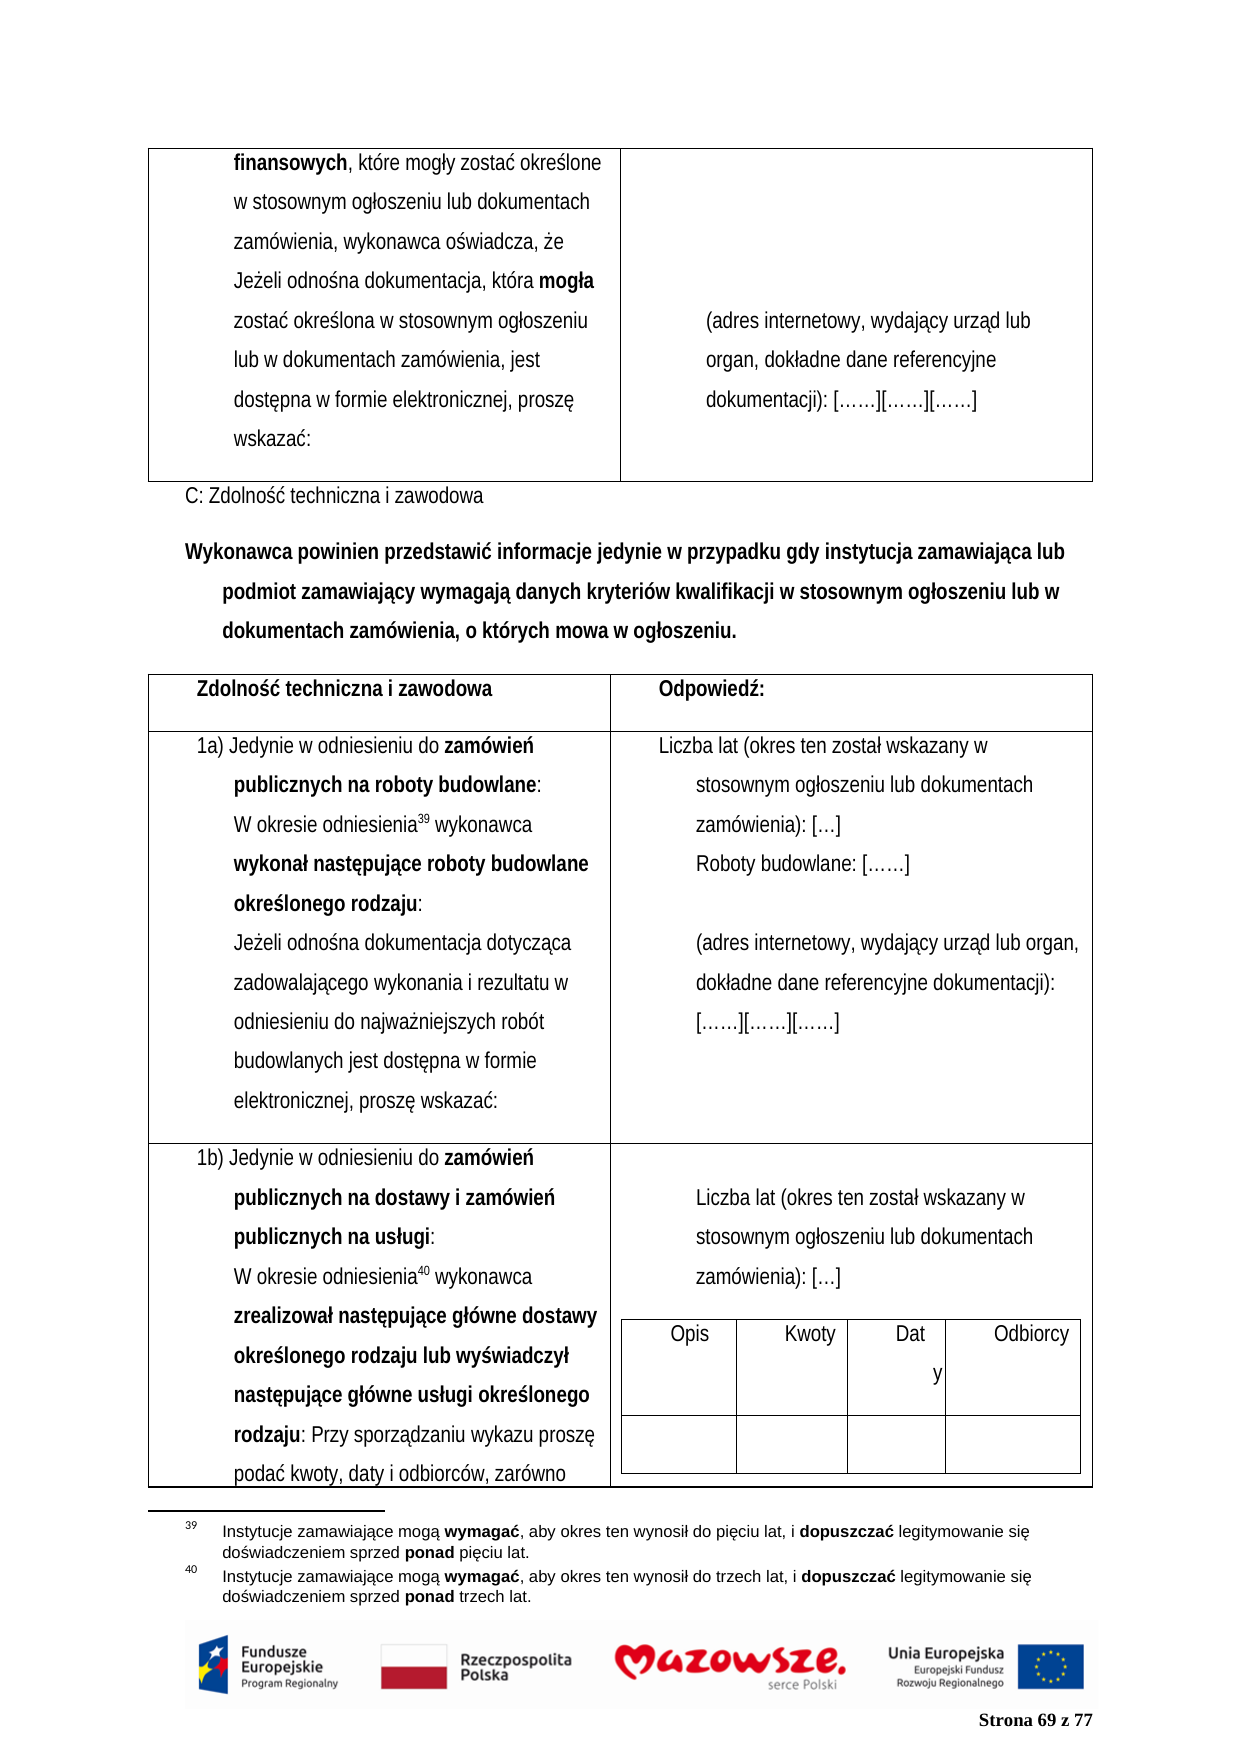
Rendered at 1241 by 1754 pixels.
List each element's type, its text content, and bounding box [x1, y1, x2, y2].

table_cell Liczba lat (okres ten został wskazany w stosownym ogłoszeniu lub dokumentach zamówienia): […] Roboty budowlane: [……] (adres internetowy, wydający urząd lub organ, dokładne dane referencyjne dokumentacji): [……][……][……] [611, 732, 1092, 1143]
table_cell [621, 149, 1092, 481]
text C: Zdolność techniczna i zawodowa [185, 482, 1093, 508]
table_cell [149, 149, 620, 481]
table_header Odpowiedź: [611, 675, 1092, 731]
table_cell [149, 1144, 610, 1486]
text Wykonawca powinien przedstawić informacje jedynie w przypadku gdy instytucja zamawiająca lub podmiot zamawiający wymagają danych kryteriów kwalifikacji w stosownym ogłoszeniu lub w dokumentach zamówienia, o których mowa w ogłoszeniu. [185, 538, 1093, 644]
picture [184, 1620, 1099, 1709]
table_header Zdolność techniczna i zawodowa [149, 675, 610, 731]
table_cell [611, 1144, 1092, 1486]
table_cell 1a) Jedynie w odniesieniu do zamówień publicznych na roboty budowlane: W okresie odniesienia wykonawca wykonał następujące roboty budowlane określonego rodzaju: Jeżeli odnośna dokumentacja dotycząca zadowalającego wykonania i rezultatu w odniesieniu do najważniejszych robót budowlanych jest dostępna w formie elektronicznej, proszę wskazać: [149, 732, 610, 1143]
